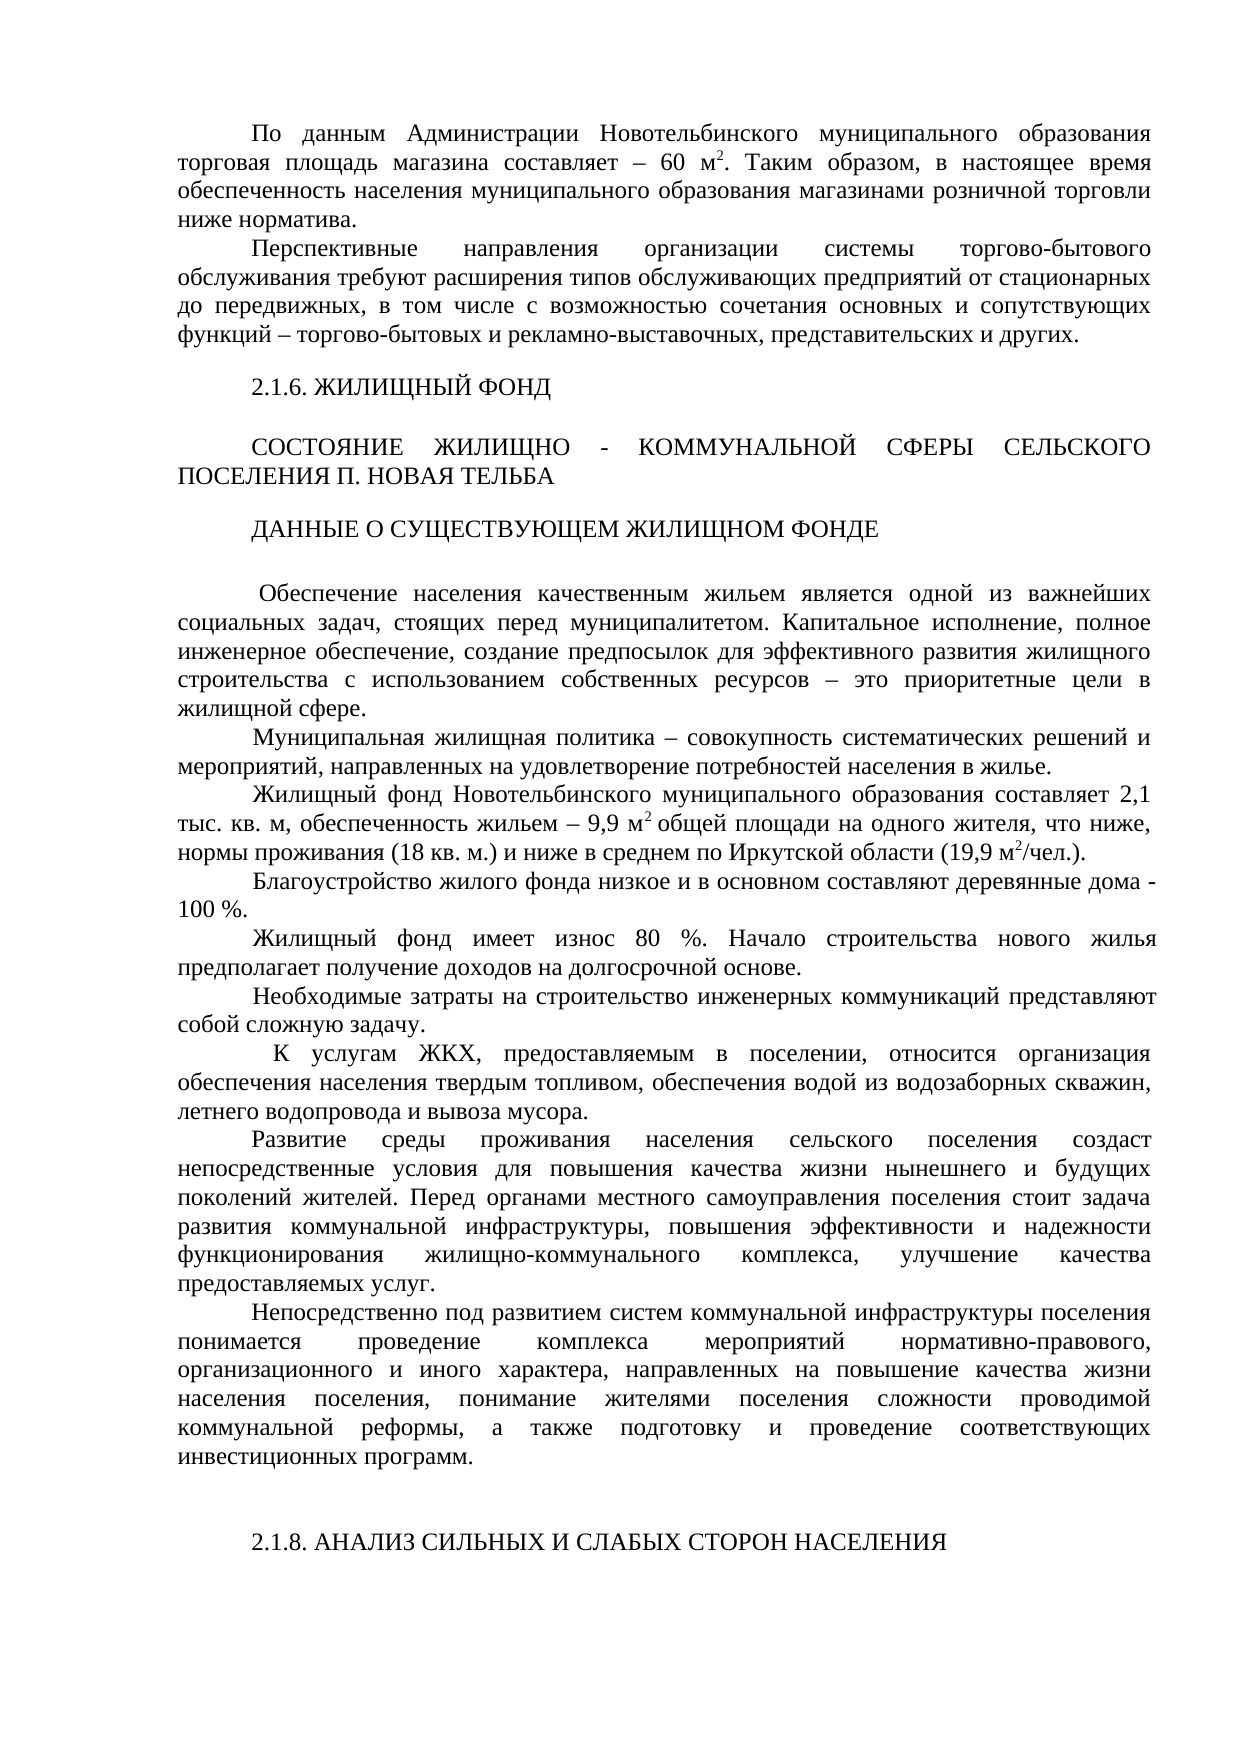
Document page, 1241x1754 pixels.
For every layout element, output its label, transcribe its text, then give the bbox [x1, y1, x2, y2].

text Жилищный фонд Новотельбинского муниципального образования составляет 2,1 тыс. кв. м, обеспеченность жильем – 9,9 м2 общей площади на одного жителя, что ниже, нормы проживания (18 кв. м.) и ниже в среднем по Иркутской области (19,9 м2/чел.). [177, 779, 1152, 866]
text Муниципальная жилищная политика – совокупность систематических решений и мероприятий, направленных на удовлетворение потребностей населения в жилье. [177, 722, 1152, 779]
text К услугам ЖКХ, предоставляемым в поселении, относится организация обеспечения населения твердым топливом, обеспечения водой из водозаборных скважин, летнего водопровода и вывоза мусора. [177, 1038, 1152, 1124]
list Данные о существующем жилищном фонде [177, 514, 1152, 543]
text 2.1.8. Анализ сильных и слабых сторон населения [177, 1527, 1152, 1556]
text Необходимые затраты на строительство инженерных коммуникаций представляют собой сложную задачу. [177, 981, 1157, 1038]
text Обеспечение населения качественным жильем является одной из важнейших социальных задач, стоящих перед муниципалитетом. Капитальное исполнение, полное инженерное обеспечение, создание предпосылок для эффективного развития жилищного строительства с использованием собственных ресурсов – это приоритетные цели в жилищной сфере. [177, 578, 1152, 722]
text Жилищный фонд имеет износ 80 %. Начало строительства нового жилья предполагает получение доходов на долгосрочной основе. [177, 923, 1157, 981]
text Непосредственно под развитием систем коммунальной инфраструктуры поселения понимается проведение комплекса мероприятий нормативно-правового, организационного и иного характера, направленных на повышение качества жизни населения поселения, понимание жителями поселения сложности проводимой коммунальной реформы, а также подготовку и проведение соответствующих инвестиционных программ. [177, 1297, 1152, 1469]
text Благоустройство жилого фонда низкое и в основном составляют деревянные дома - 100 %. [177, 866, 1157, 923]
text Перспективные направления организации системы торгово-бытового обслуживания требуют расширения типов обслуживающих предприятий от стационарных до передвижных, в том числе с возможностью сочетания основных и сопутствующих функций – торгово-бытовых и рекламно-выставочных, представительских и других. [177, 233, 1152, 348]
list 2.1.6. Жилищный фонд [177, 372, 1152, 401]
text Состояние жилищно - коммунальной сферы сельского поселения п. НОВАЯ ТЕЛЬБА [177, 432, 1152, 489]
text Развитие среды проживания населения сельского поселения создаст непосредственные условия для повышения качества жизни нынешнего и будущих поколений жителей. Перед органами местного самоуправления поселения стоит задача развития коммунальной инфраструктуры, повышения эффективности и надежности функционирования жилищно-коммунального комплекса, улучшение качества предоставляемых услуг. [177, 1124, 1152, 1297]
text По данным Администрации Новотельбинского муниципального образования торговая площадь магазина составляет – 60 м2. Таким образом, в настоящее время обеспеченность населения муниципального образования магазинами розничной торговли ниже норматива. [177, 118, 1152, 233]
